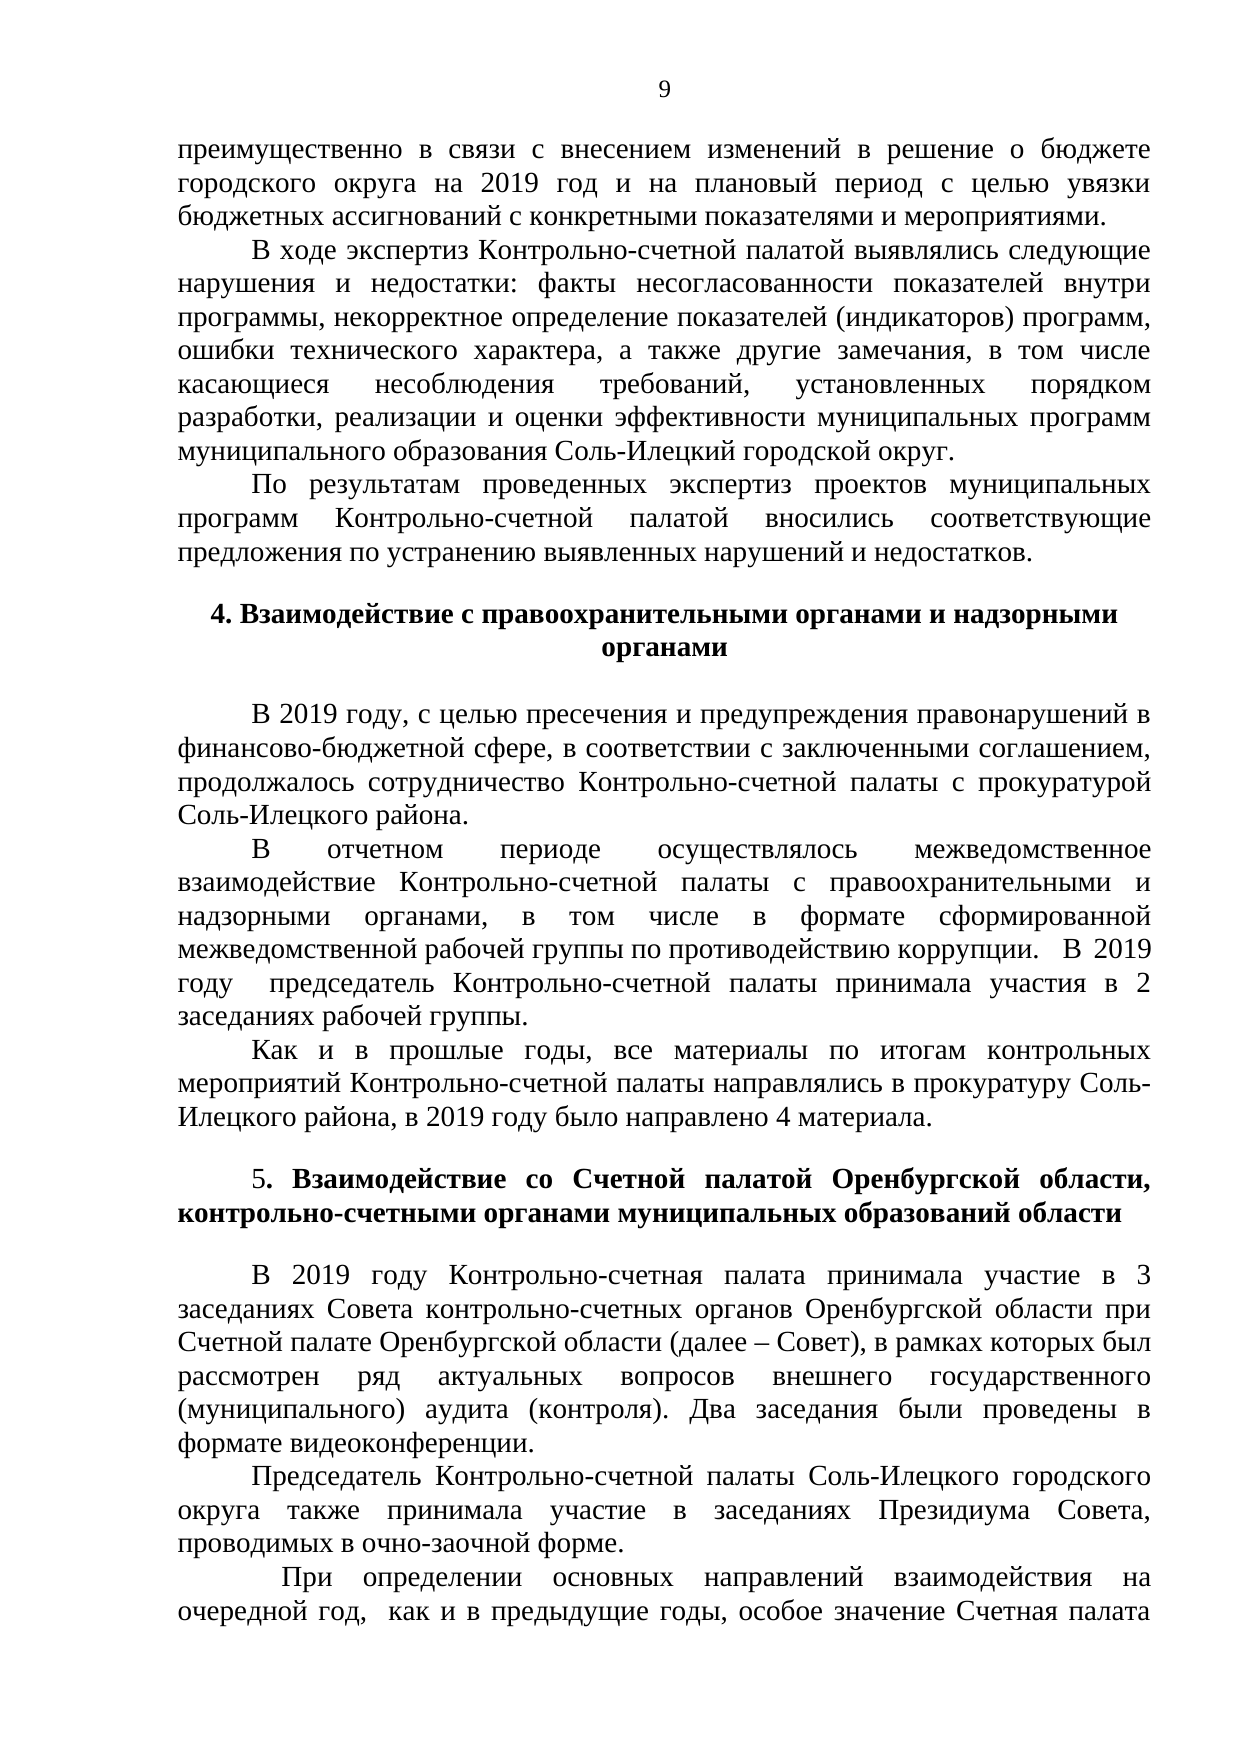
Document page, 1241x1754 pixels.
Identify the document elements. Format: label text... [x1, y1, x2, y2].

text В 2019 году Контрольно-счетная палата принимала участие в 3 заседаниях Совета контрольно-счетных органов Оренбургской области при Счетной палате Оренбургской области (далее – Совет), в рамках которых был рассмотрен ряд актуальных вопросов внешнего государственного (муниципального) аудита (контроля). Два заседания были проведены в формате видеоконференции. [177, 1257, 1152, 1458]
text 4. Взаимодействие с правоохранительными органами и надзорными органами [177, 596, 1152, 663]
text В 2019 году, с целью пресечения и предупреждения правонарушений в финансово-бюджетной сфере, в соответствии с заключенными соглашением, продолжалось сотрудничество Контрольно-счетной палаты с прокуратурой Соль-Илецкого района. [177, 697, 1152, 831]
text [177, 131, 1152, 232]
text Как и в прошлые годы, все материалы по итогам контрольных мероприятий Контрольно-счетной палаты направлялись в прокуратуру Соль-Илецкого района, в 2019 году было направлено 4 материала. [177, 1032, 1152, 1133]
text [177, 1559, 1152, 1626]
text По результатам проведенных экспертиз проектов муниципальных программ Контрольно-счетной палатой вносились соответствующие предложения по устранению выявленных нарушений и недостатков. [177, 467, 1152, 567]
text 5. Взаимодействие со Счетной палатой Оренбургской области, контрольно-счетными органами муниципальных образований области [177, 1161, 1152, 1228]
text Председатель Контрольно-счетной палаты Соль-Илецкого городского округа также принимала участие в заседаниях Президиума Совета, проводимых в очно-заочной форме. [177, 1458, 1152, 1559]
text В ходе экспертиз Контрольно-счетной палатой выявлялись следующие нарушения и недостатки: факты несогласованности показателей внутри программы, некорректное определение показателей (индикаторов) программ, ошибки технического характера, а также другие замечания, в том числе касающиеся несоблюдения требований, установленных порядком разработки, реализации и оценки эффективности муниципальных программ муниципального образования Соль-Илецкий городской округ. [177, 232, 1152, 467]
text В отчетном периоде осуществлялось межведомственное взаимодействие Контрольно-счетной палаты с правоохранительными и надзорными органами, в том числе в формате сформированной межведомственной рабочей группы по противодействию коррупции. В 2019 году председатель Контрольно-счетной палаты принимала участия в 2 заседаниях рабочей группы. [177, 831, 1152, 1032]
